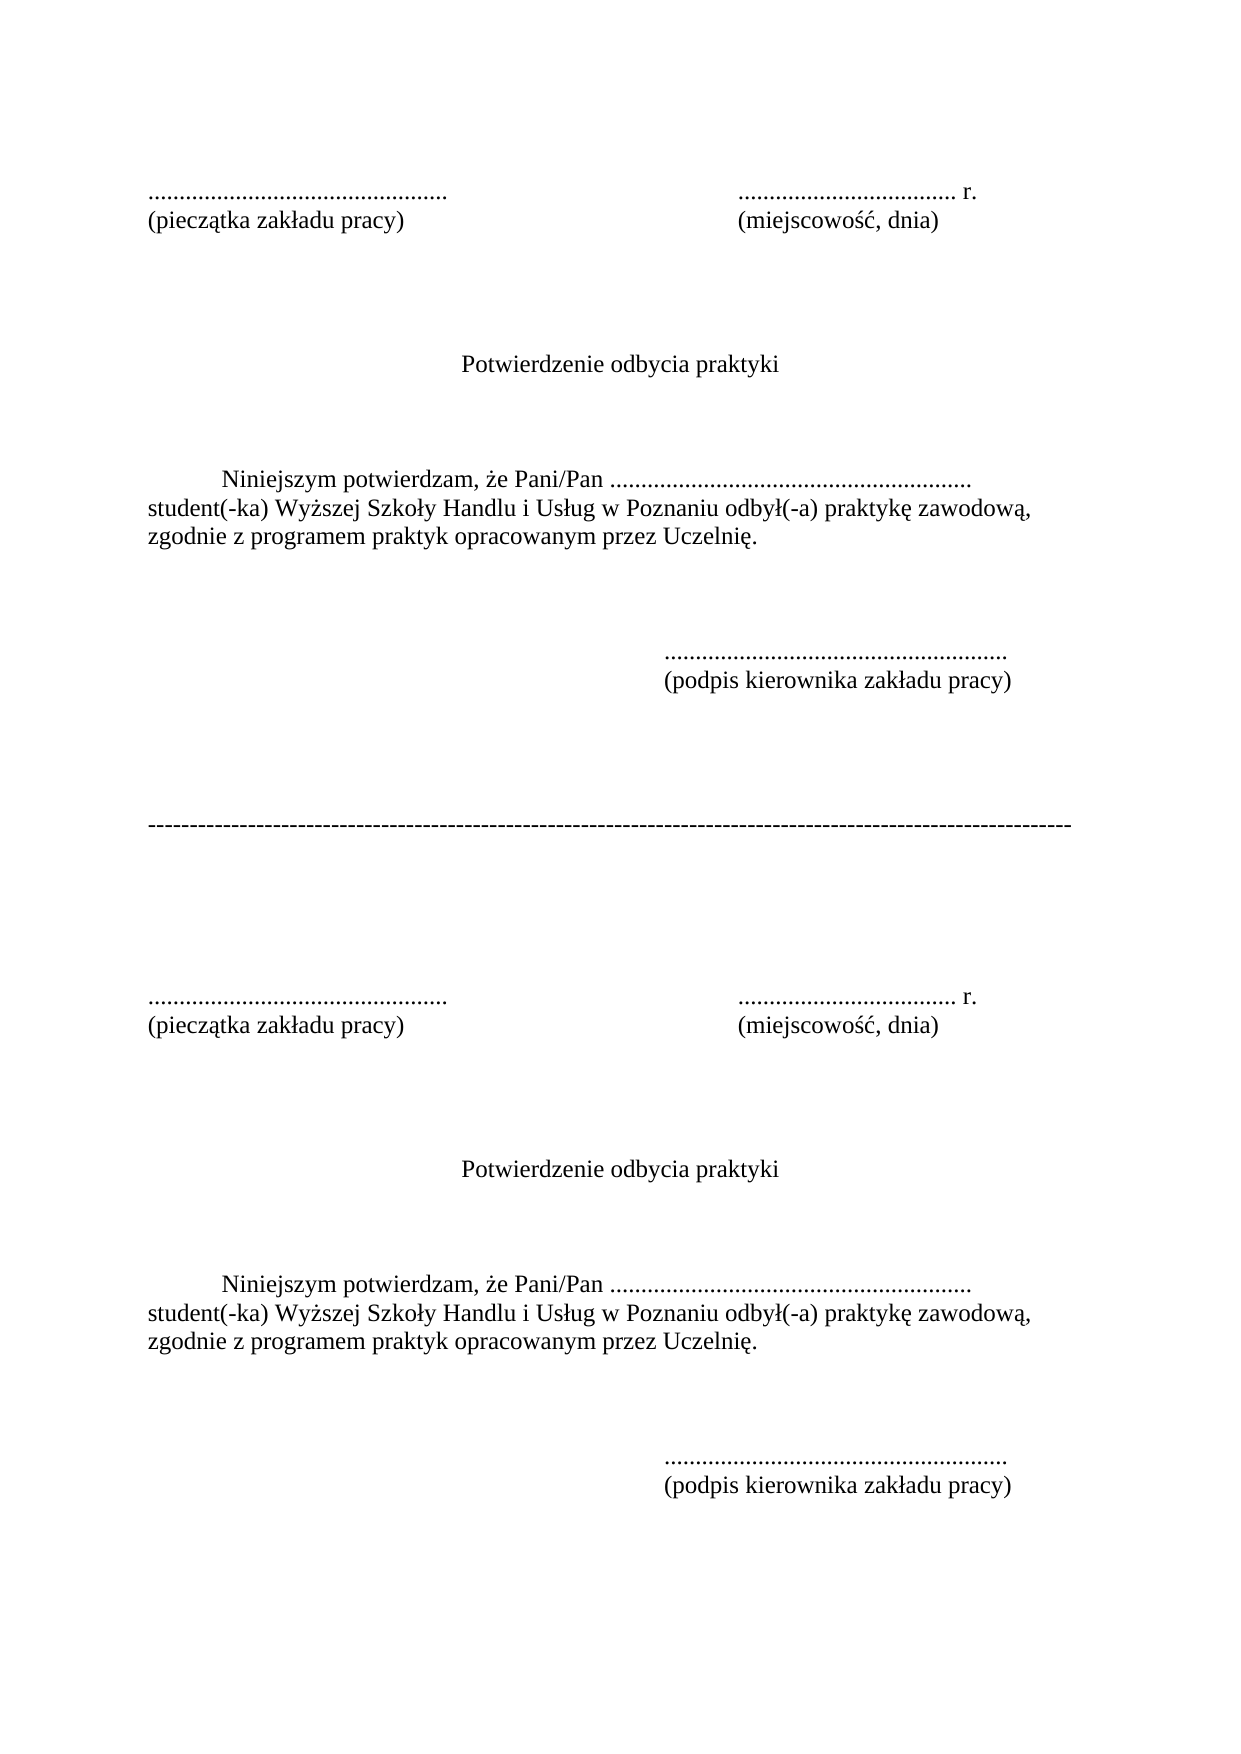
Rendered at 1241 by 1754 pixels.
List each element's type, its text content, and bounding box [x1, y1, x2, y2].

text Niniejszym potwierdzam, że Pani/Pan .......................................................... [148, 464, 1093, 493]
text --------------------------------------------------------------------------------------------------------------- [148, 809, 1093, 838]
text (pieczątka zakładu pracy) (miejscowość, dnia) [148, 205, 1093, 234]
text (podpis kierownika zakładu pracy) [148, 1470, 1093, 1499]
text (pieczątka zakładu pracy) (miejscowość, dnia) [148, 1010, 1093, 1039]
text ....................................................... [148, 636, 1093, 665]
text ....................................................... [148, 1441, 1093, 1470]
text student(-ka) Wyższej Szkoły Handlu i Usług w Poznaniu odbył(-a) praktykę zawodową, zgodnie z programem praktyk opracowanym przez Uczelnię. [148, 1298, 1093, 1355]
text Potwierdzenie odbycia praktyki [148, 349, 1093, 378]
text student(-ka) Wyższej Szkoły Handlu i Usług w Poznaniu odbył(-a) praktykę zawodową, zgodnie z programem praktyk opracowanym przez Uczelnię. [148, 493, 1093, 550]
text ................................................ ................................... r. [148, 981, 1093, 1010]
text Potwierdzenie odbycia praktyki [148, 1154, 1093, 1183]
text ................................................ ................................... r. [148, 176, 1093, 205]
text Niniejszym potwierdzam, że Pani/Pan .......................................................... [148, 1269, 1093, 1298]
text (podpis kierownika zakładu pracy) [148, 665, 1093, 694]
